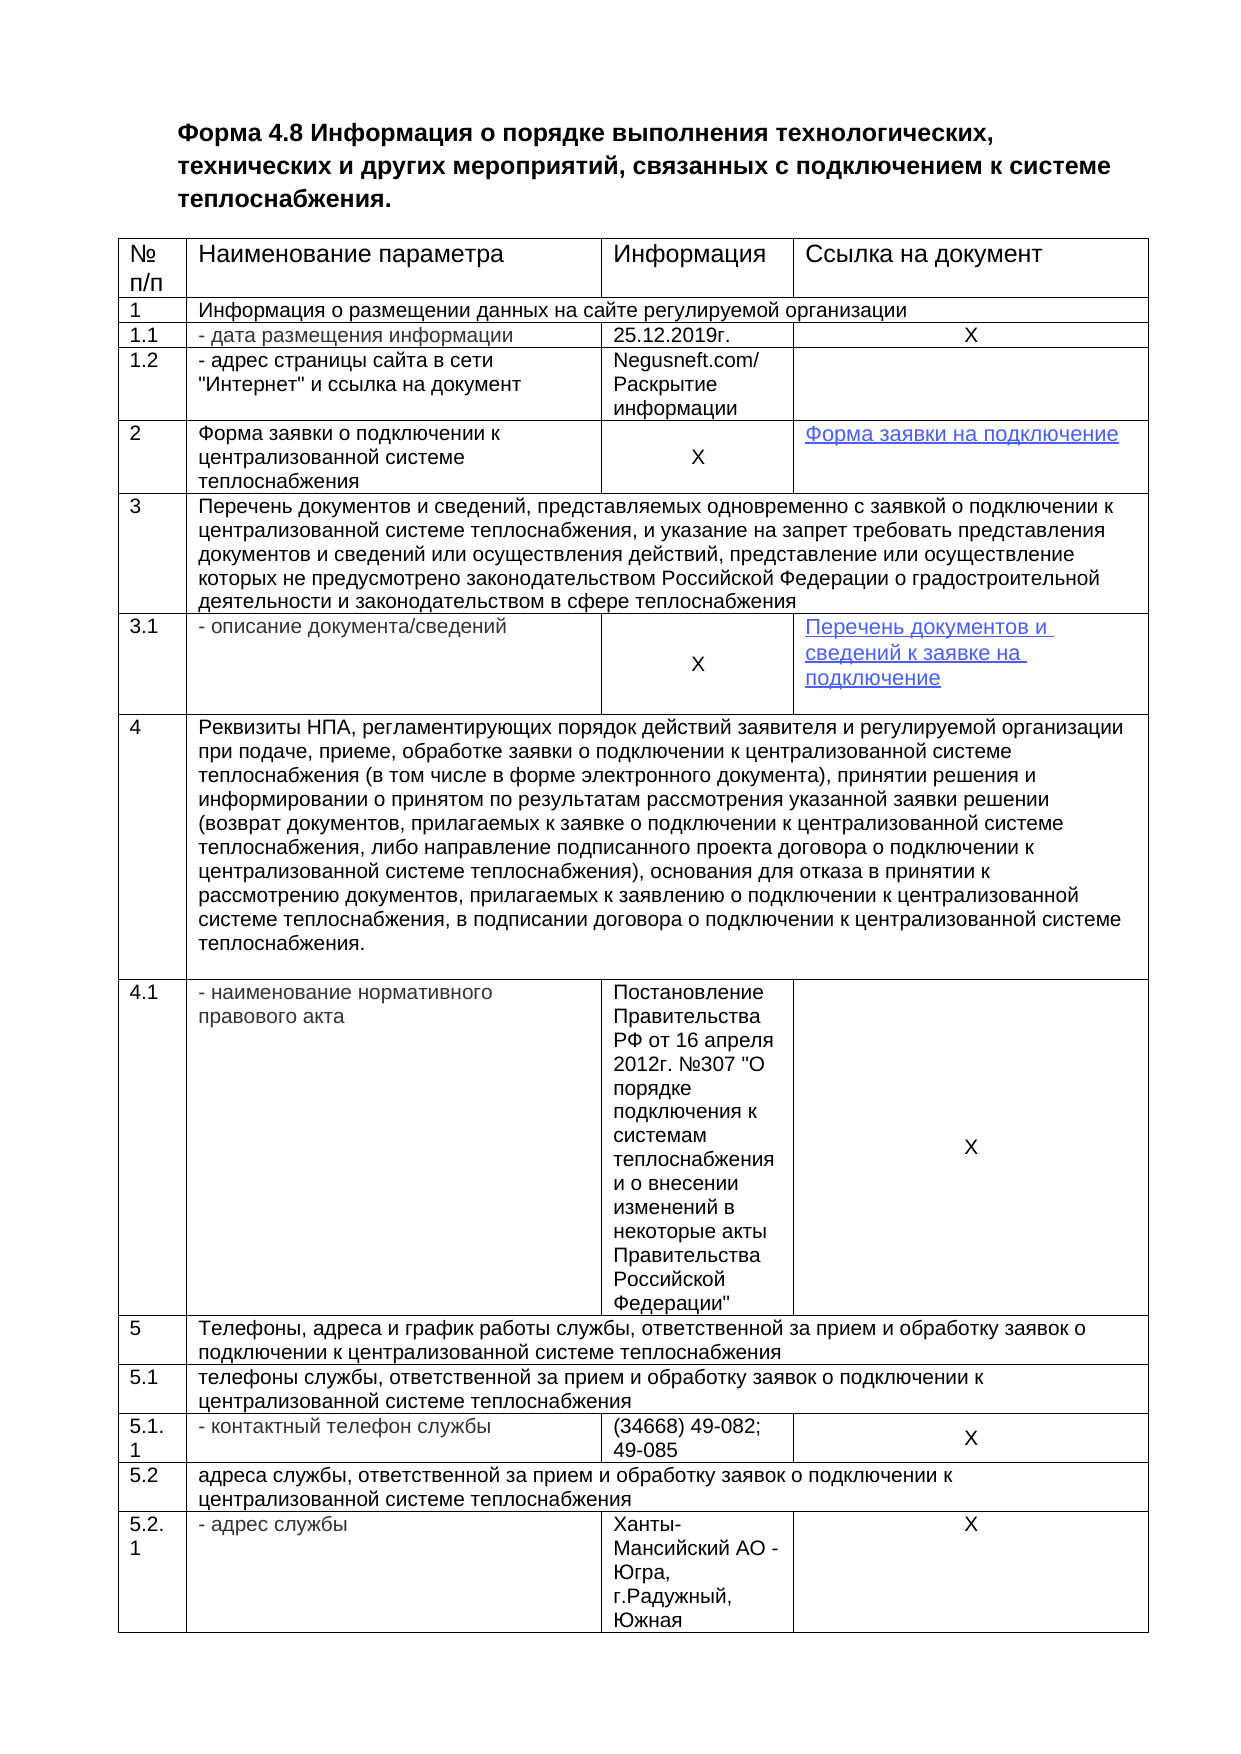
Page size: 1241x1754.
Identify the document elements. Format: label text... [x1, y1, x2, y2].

table_cell Х [794, 1512, 1148, 1632]
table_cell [602, 1512, 793, 1632]
table_cell 1 [119, 298, 186, 322]
table_cell Х [602, 421, 793, 492]
table_cell 5.1.1 [119, 1414, 186, 1462]
table_cell Х [794, 323, 1148, 347]
table_cell - наименование нормативного правового акта [187, 980, 601, 1315]
table_cell 3.1 [119, 614, 186, 714]
table_cell Форма заявки на подключение [794, 421, 1148, 492]
text Форма 4.8 Информация о порядке выполнения технологических, технических и других мероприятий, связанных с подключением к системе теплоснабжения. [177, 118, 1152, 213]
table_cell 4 [119, 715, 186, 978]
table_cell Х [794, 1414, 1148, 1462]
table_cell Форма заявки о подключении к централизованной системе теплоснабжения [187, 421, 601, 492]
table_cell телефоны службы, ответственной за прием и обработку заявок о подключении к централизованной системе теплоснабжения [187, 1365, 1148, 1413]
table_cell 2 [119, 421, 186, 492]
table_cell Перечень документов и сведений, представляемых одновременно с заявкой о подключении к централизованной системе теплоснабжения, и указание на запрет требовать представления документов и сведений или осуществления действий, представление или осуществление которых не предусмотрено законодательством Российской Федерации о градостроительной деятельности и законодательством в сфере теплоснабжения [187, 494, 1148, 613]
table_cell - контактный телефон службы [187, 1414, 601, 1462]
table_cell 1.1 [119, 323, 186, 347]
table_cell 5.2.1 [119, 1512, 186, 1632]
table_cell 5.2 [119, 1463, 186, 1511]
table_cell 25.12.2019г. [602, 323, 793, 347]
table_cell - описание документа/сведений [187, 614, 601, 714]
table_header Ссылка на документ [794, 239, 1148, 297]
table_cell - дата размещения информации [187, 323, 601, 347]
table_cell адреса службы, ответственной за прием и обработку заявок о подключении к централизованной системе теплоснабжения [187, 1463, 1148, 1511]
table_cell 4.1 [119, 980, 186, 1315]
table_cell Negusneft.com/ Раскрытие информации [602, 348, 793, 419]
table_header Наименование параметра [187, 239, 601, 297]
table_cell Перечень документов и сведений к заявке на подключение [794, 614, 1148, 714]
table_cell Постановление Правительства РФ от 16 апреля 2012г. №307 "О порядке подключения к системам теплоснабжения и о внесении изменений в некоторые акты Правительства Российской Федерации" [602, 980, 793, 1315]
table_cell 1.2 [119, 348, 186, 419]
table_cell Информация о размещении данных на сайте регулируемой организации [187, 298, 1148, 322]
table_cell Телефоны, адреса и график работы службы, ответственной за прием и обработку заявок о подключении к централизованной системе теплоснабжения [187, 1316, 1148, 1364]
table_cell [794, 348, 1148, 419]
table_cell Х [794, 980, 1148, 1315]
table_header Информация [602, 239, 793, 297]
table_cell Х [602, 614, 793, 714]
table_header № п/п [119, 239, 186, 297]
table_cell - адрес службы [187, 1512, 601, 1632]
table_cell (34668) 49-082; 49-085 [602, 1414, 793, 1462]
table_cell 5.1 [119, 1365, 186, 1413]
table_cell 5 [119, 1316, 186, 1364]
table_cell Реквизиты НПА, регламентирующих порядок действий заявителя и регулируемой организации при подаче, приеме, обработке заявки о подключении к централизованной системе теплоснабжения (в том числе в форме электронного документа), принятии решения и информировании о принятом по результатам рассмотрения указанной заявки решении (возврат документов, прилагаемых к заявке о подключении к централизованной системе теплоснабжения, либо направление подписанного проекта договора о подключении к централизованной системе теплоснабжения), основания для отказа в принятии к рассмотрению документов, прилагаемых к заявлению о подключении к централизованной системе теплоснабжения, в подписании договора о подключении к централизованной системе теплоснабжения. [187, 715, 1148, 978]
table_cell 3 [119, 494, 186, 613]
table_cell - адрес страницы сайта в сети "Интернет" и ссылка на документ [187, 348, 601, 419]
